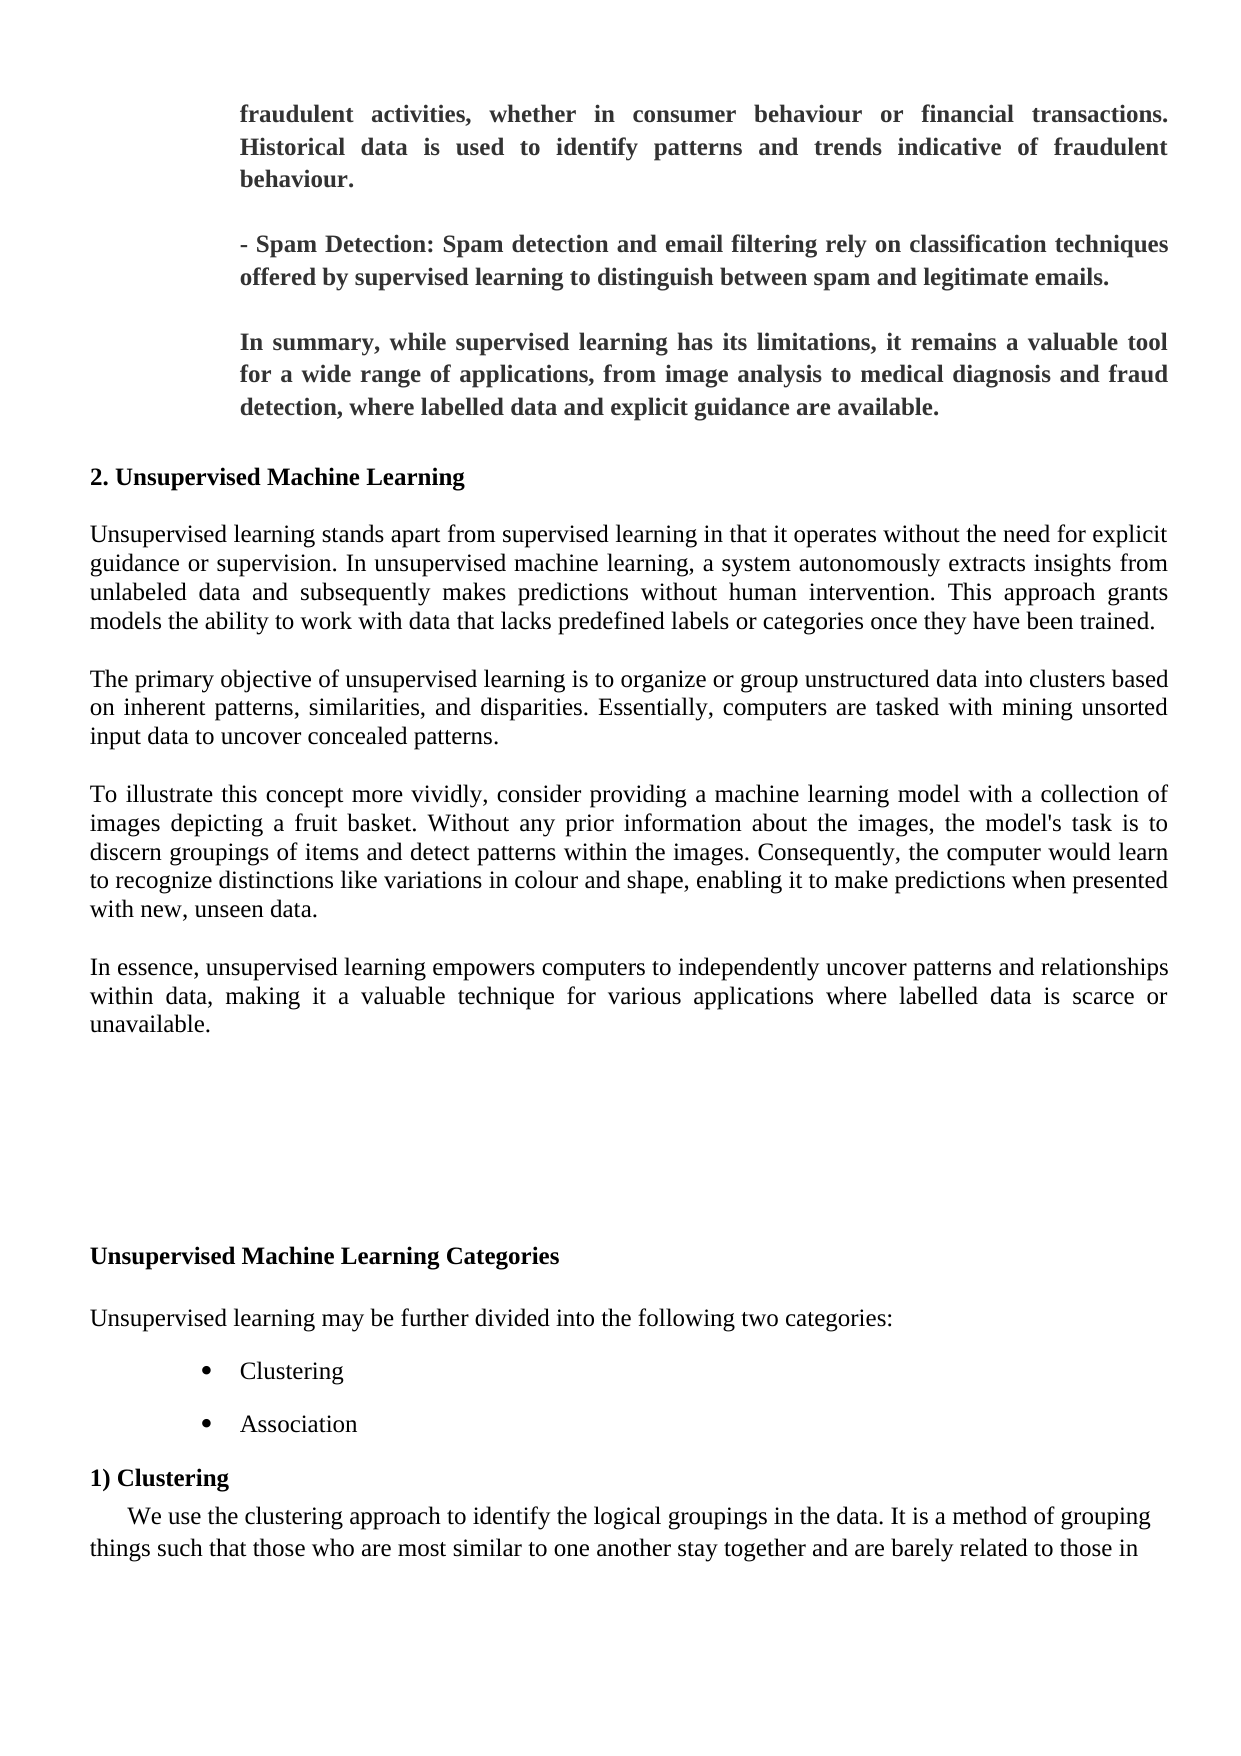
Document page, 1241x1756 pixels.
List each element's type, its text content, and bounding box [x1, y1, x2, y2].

subtitle Clustering [202, 1352, 1169, 1385]
subtitle 2. Unsupervised Machine Learning [90, 458, 1169, 490]
text In essence, unsupervised learning empowers computers to independently uncover patterns and relationships within data, making it a valuable technique for various applications where labelled data is scarce or unavailable. [89, 952, 1169, 1038]
subtitle Unsupervised learning may be further divided into the following two categories: [89, 1299, 1169, 1332]
subtitle In summary, while supervised learning has its limitations, it remains a valuable tool for a wide range of applications, from image analysis to medical diagnosis and fraud detection, where labelled data and explicit guidance are available. [239, 323, 1169, 421]
text Unsupervised Machine Learning Categories [89, 1241, 1169, 1270]
text The primary objective of unsupervised learning is to organize or group unstructured data into clusters based on inherent patterns, similarities, and disparities. Essentially, computers are tasked with mining unsorted input data to uncover concealed patterns. [89, 664, 1169, 750]
subtitle Association [202, 1406, 1169, 1438]
text To illustrate this concept more vividly, consider providing a machine learning model with a collection of images depicting a fruit basket. Without any prior information about the images, the model's task is to discern groupings of items and detect patterns within the images. Consequently, the computer would learn to recognize distinctions like variations in colour and shape, enabling it to make predictions when presented with new, unseen data. [89, 779, 1169, 923]
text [89, 1497, 1169, 1562]
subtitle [239, 96, 1169, 193]
subtitle - Spam Detection: Spam detection and email filtering rely on classification techniques offered by supervised learning to distinguish between spam and legitimate emails. [239, 226, 1169, 291]
subtitle 1) Clustering [89, 1459, 1169, 1492]
text Unsupervised learning stands apart from supervised learning in that it operates without the need for explicit guidance or supervision. In unsupervised machine learning, a system autonomously extracts insights from unlabeled data and subsequently makes predictions without human intervention. This approach grants models the ability to work with data that lacks predefined labels or categories once they have been trained. [89, 519, 1169, 634]
